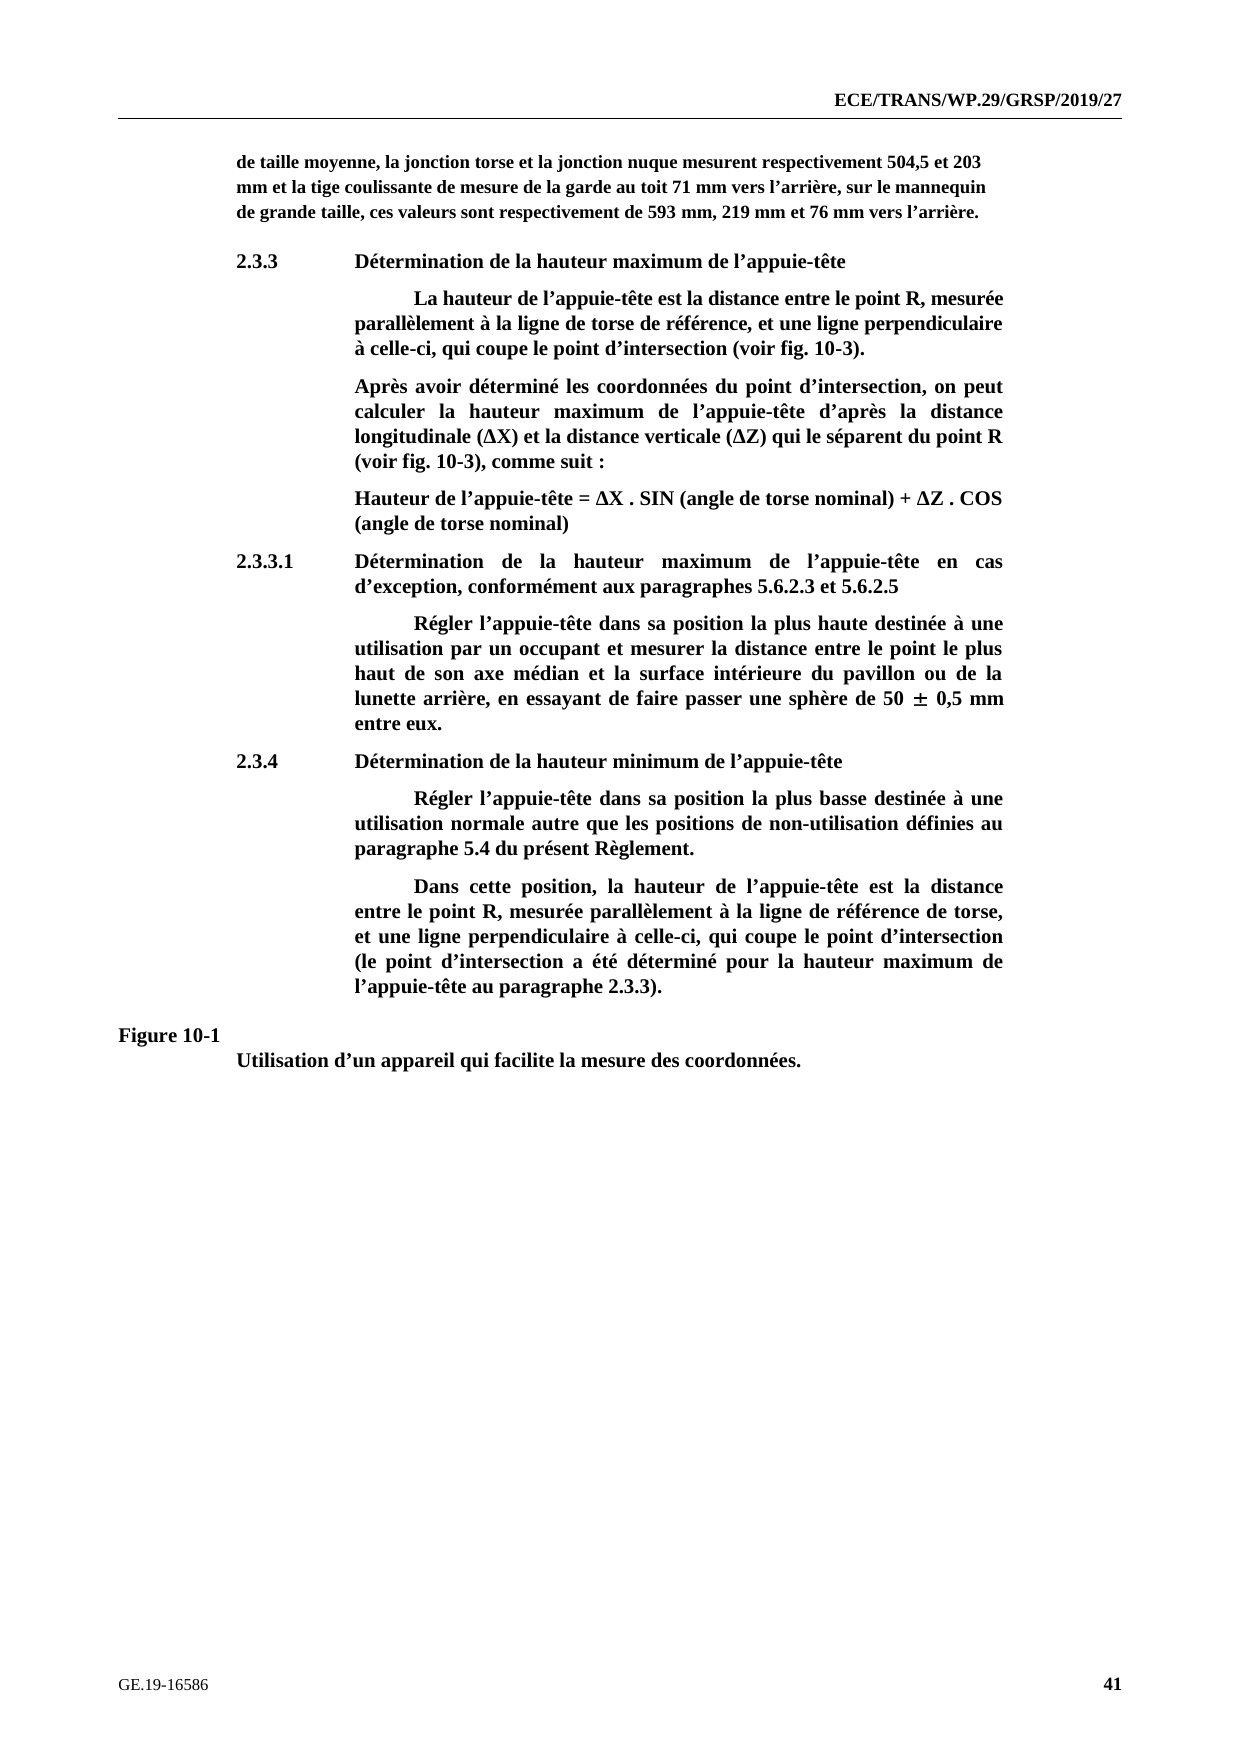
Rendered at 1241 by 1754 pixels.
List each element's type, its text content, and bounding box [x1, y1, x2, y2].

subtitle Figure 10-1 [118, 1023, 1122, 1047]
text Régler l’appuie-tête dans sa position la plus basse destinée à une utilisation normale autre que les positions de non-utilisation définies au paragraphe 5.4 du présent Règlement. [354, 785, 1004, 860]
text 2.3.3 Détermination de la hauteur maximum de l’appuie-tête [236, 248, 1004, 273]
text La hauteur de l’appuie-tête est la distance entre le point R, mesurée parallèlement à la ligne de torse de référence, et une ligne perpendiculaire à celle-ci, qui coupe le point d’intersection (voir fig. 10-3). [354, 285, 1004, 360]
text Après avoir déterminé les coordonnées du point d’intersection, on peut calculer la hauteur maximum de l’appuie-tête d’après la distance longitudinale (ΔX) et la distance verticale (ΔZ) qui le séparent du point R (voir fig. 10-3), comme suit : [354, 373, 1004, 473]
text Hauteur de l’appuie-tête = ΔX . SIN (angle de torse nominal) + ΔZ . COS (angle de torse nominal) [354, 485, 1004, 535]
text 2.3.4 Détermination de la hauteur minimum de l’appuie-tête [236, 748, 1004, 773]
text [236, 148, 1004, 223]
text Utilisation d’un appareil qui facilite la mesure des coordonnées. [236, 1047, 1004, 1072]
text Régler l’appuie-tête dans sa position la plus haute destinée à une utilisation par un occupant et mesurer la distance entre le point le plus haut de son axe médian et la surface intérieure du pavillon ou de la lunette arrière, en essayant de faire passer une sphère de 50 0,5 mm entre eux. [354, 610, 1004, 735]
text Dans cette position, la hauteur de l’appuie-tête est la distance entre le point R, mesurée parallèlement à la ligne de référence de torse, et une ligne perpendiculaire à celle-ci, qui coupe le point d’intersection (le point d’intersection a été déterminé pour la hauteur maximum de l’appuie-tête au paragraphe 2.3.3). [354, 873, 1004, 998]
text 2.3.3.1 Détermination de la hauteur maximum de l’appuie-tête en cas d’exception, conformément aux paragraphes 5.6.2.3 et 5.6.2.5 [236, 548, 1004, 598]
